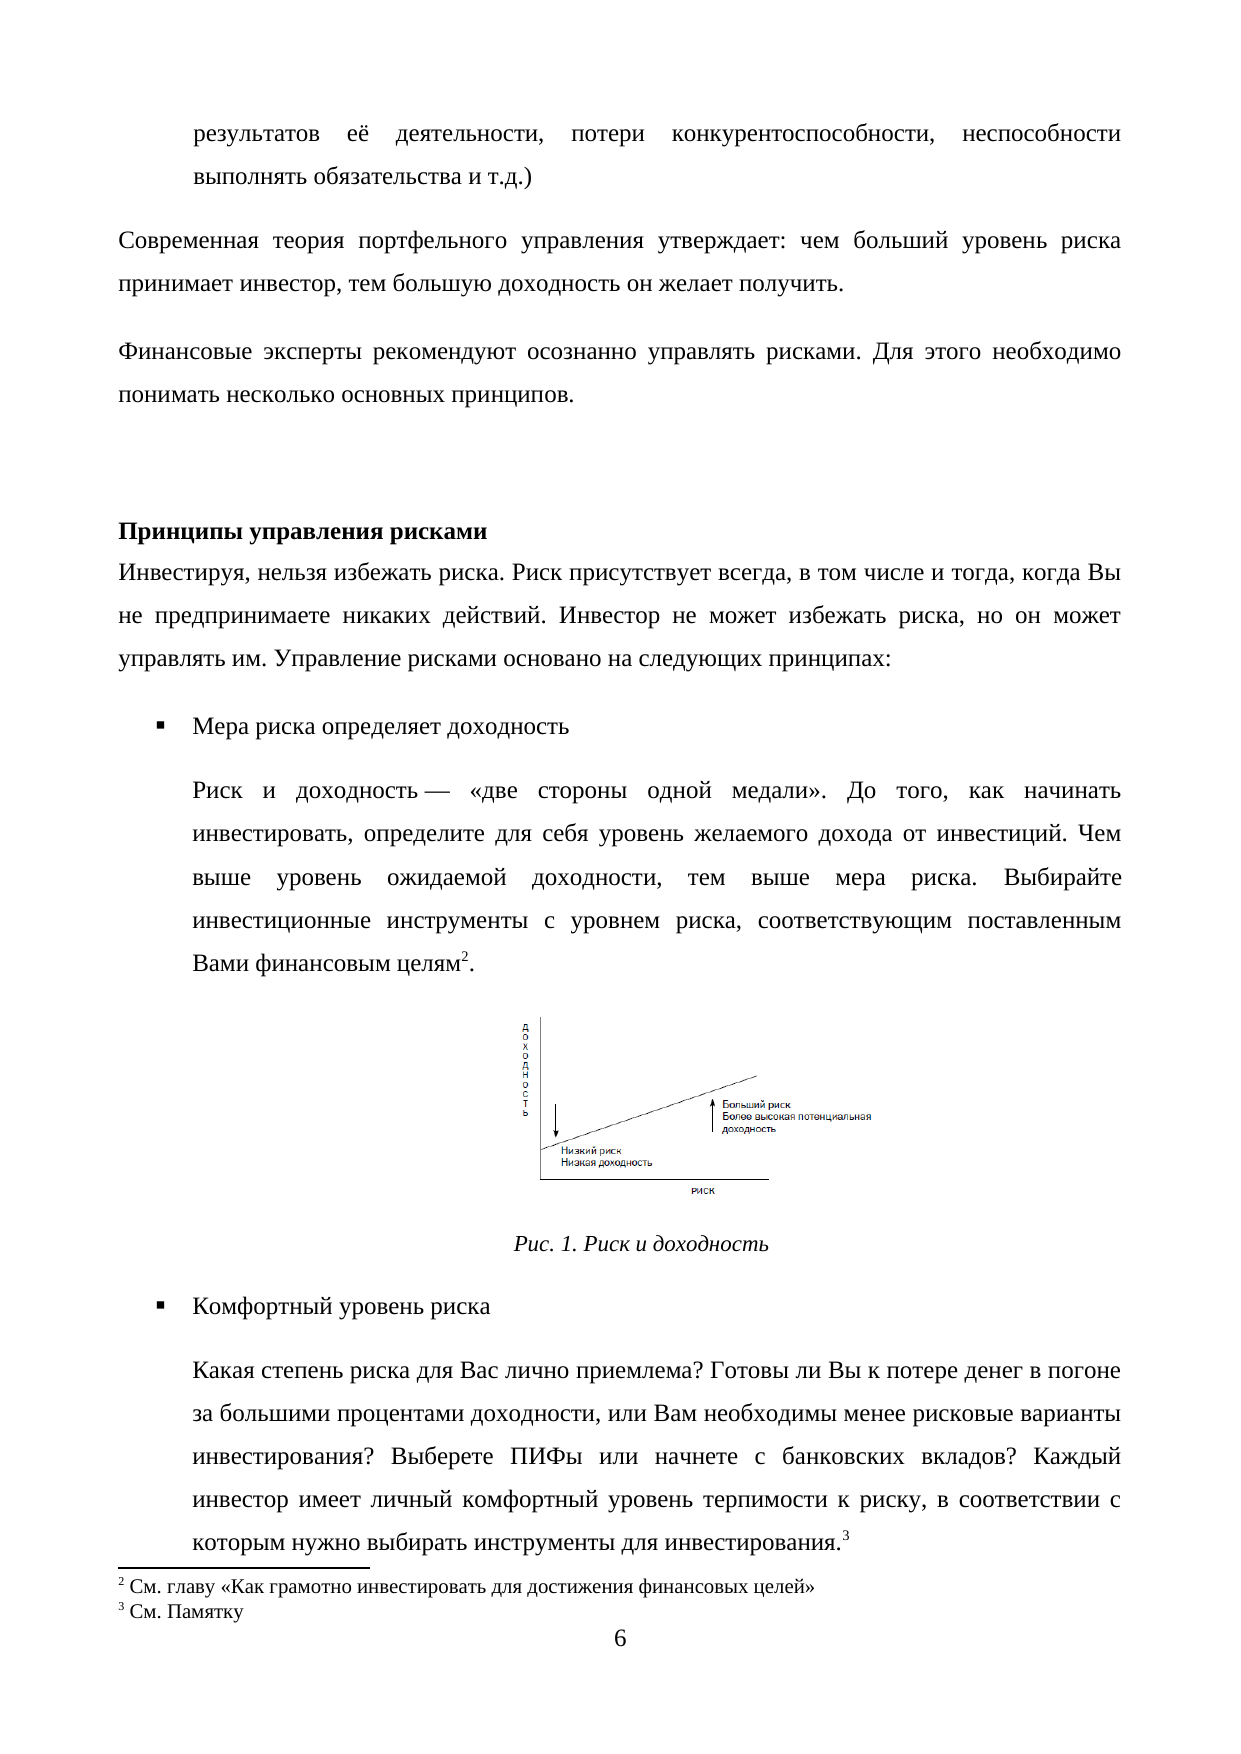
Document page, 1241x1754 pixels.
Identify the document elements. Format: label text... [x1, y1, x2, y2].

picture [513, 1011, 875, 1196]
list Комфортный уровень риска [154, 1291, 1122, 1319]
text Инвестируя, нельзя избежать риска. Риск присутствует всегда, в том числе и тогда, когда Вы не предпринимаете никаких действий. Инвестор не может избежать риска, но он может управлять им. Управление рисками основано на следующих принципах: [118, 557, 1122, 672]
text Принципы управления рисками [118, 516, 1122, 544]
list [156, 118, 1122, 190]
text Рис. 1. Риск и доходность [118, 1230, 1122, 1257]
text Финансовые эксперты рекомендуют осознанно управлять рисками. Для этого необходимо понимать несколько основных принципов. [118, 336, 1122, 408]
list Мера риска определяет доходность [154, 711, 1122, 740]
list Риск и доходность — «две стороны одной медали». До того, как начинать инвестировать, определите для себя уровень желаемого дохода от инвестиций. Чем выше уровень ожидаемой доходности, тем выше мера риска. Выбирайте инвестиционные инструменты с уровнем риска, соответствующим поставленным Вами финансовым целям. [192, 775, 1122, 977]
list Какая степень риска для Вас лично приемлема? Готовы ли Вы к потере денег в погоне за большими процентами доходности, или Вам необходимы менее рисковые варианты инвестирования? Выберете ПИФы или начнете с банковских вкладов? Каждый инвестор имеет личный комфортный уровень терпимости к риску, в соответствии с которым нужно выбирать инструменты для инвестирования. [192, 1355, 1122, 1556]
text Современная теория портфельного управления утверждает: чем больший уровень риска принимает инвестор, тем большую доходность он желает получить. [118, 225, 1122, 297]
